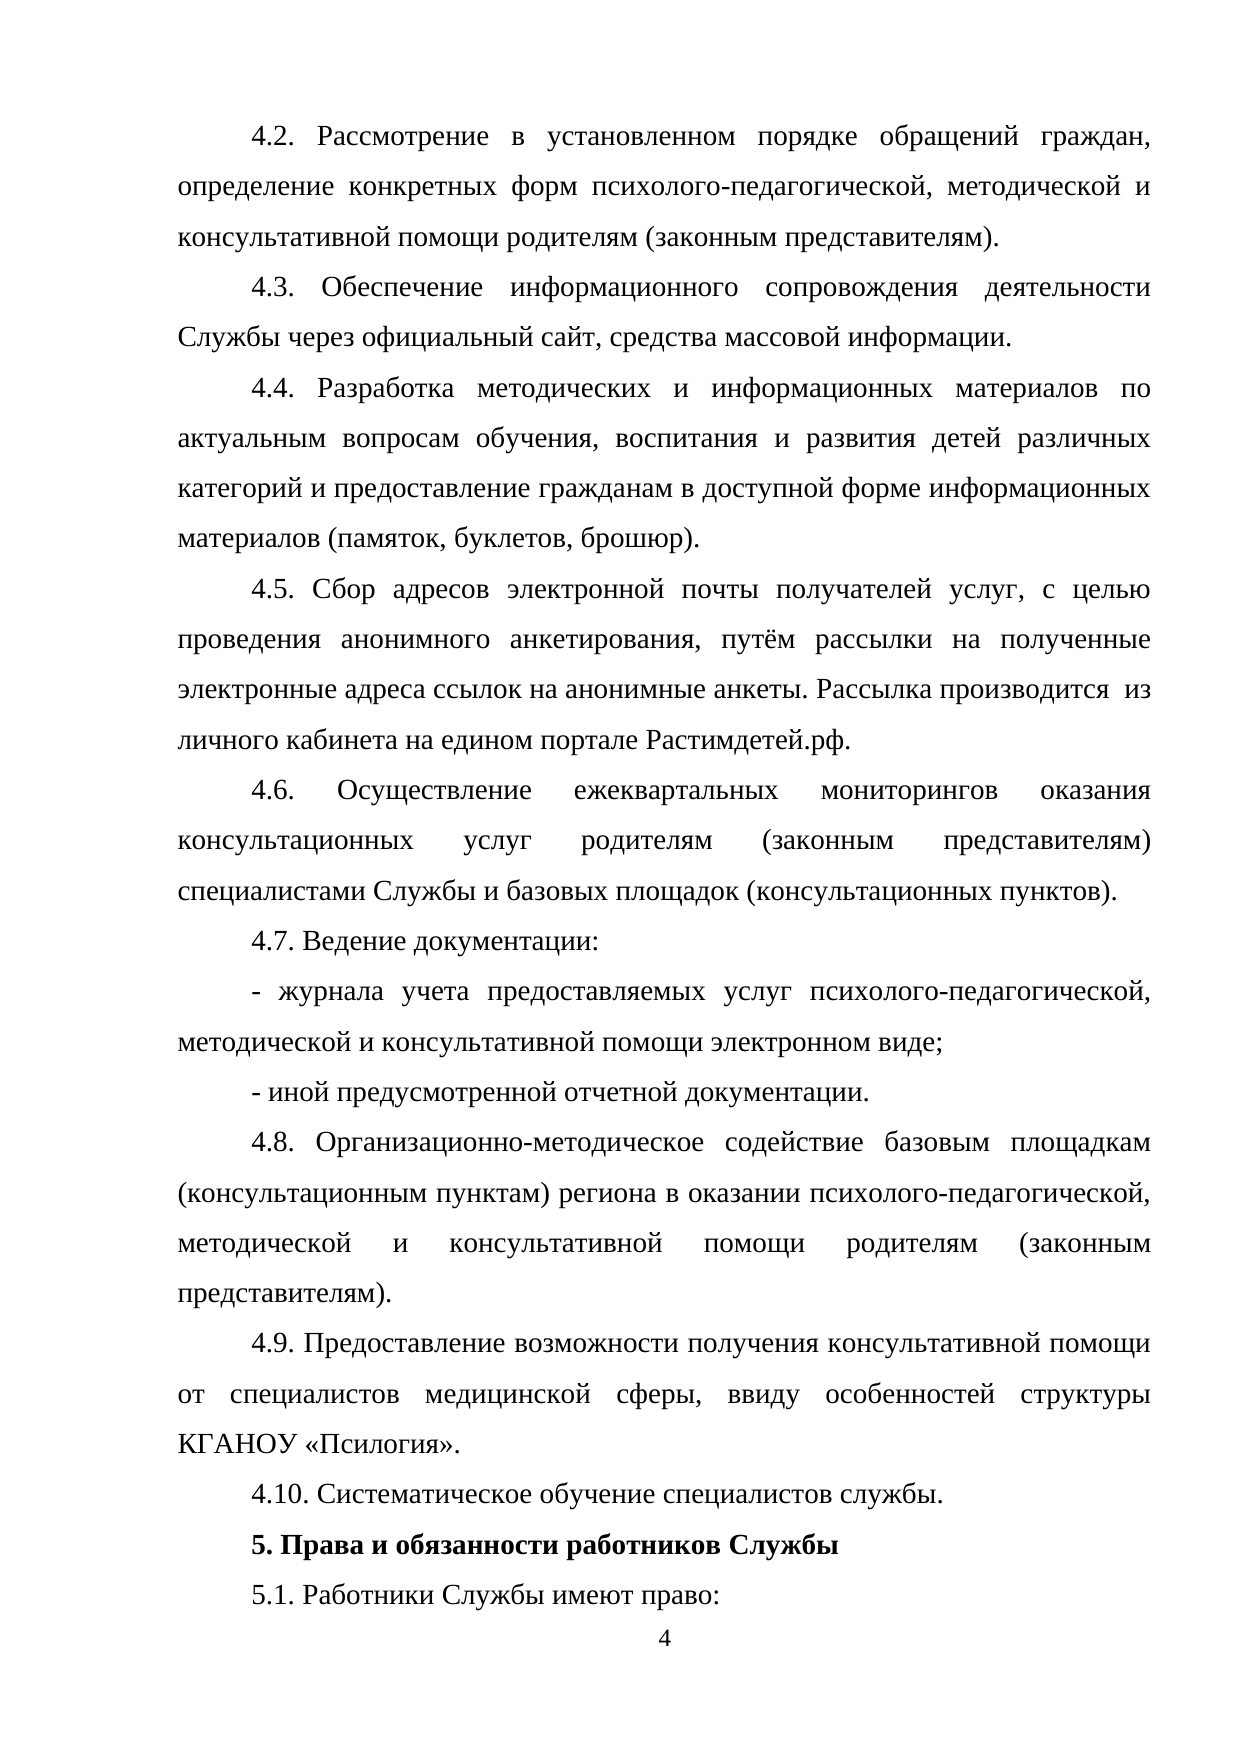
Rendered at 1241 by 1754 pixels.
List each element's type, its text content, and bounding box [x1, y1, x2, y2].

text 4.4. Разработка методических и информационных материалов по актуальным вопросам обучения, воспитания и развития детей различных категорий и предоставление гражданам в доступной форме информационных материалов (памяток, буклетов, брошюр). [177, 370, 1152, 554]
text - иной предусмотренной отчетной документации. [177, 1074, 1152, 1108]
text 4.9. Предоставление возможности получения консультативной помощи от специалистов медицинской сферы, ввиду особенностей структуры КГАНОУ «Псилогия». [177, 1326, 1152, 1460]
text 4.8. Организационно-методическое содействие базовым площадкам (консультационным пунктам) региона в оказании психолого-педагогической, методической и консультативной помощи родителям (законным представителям). [177, 1124, 1152, 1309]
text 4.6. Осуществление ежеквартальных мониторингов оказания консультационных услуг родителям (законным представителям) специалистами Службы и базовых площадок (консультационных пунктов). [177, 772, 1152, 906]
text 4.7. Ведение документации: [177, 923, 1152, 957]
text 4.10. Систематическое обучение специалистов службы. [177, 1477, 1152, 1510]
text 5. Права и обязанности работников Службы [177, 1527, 1152, 1560]
text 4.5. Сбор адресов электронной почты получателей услуг, с целью проведения анонимного анкетирования, путём рассылки на полученные электронные адреса ссылок на анонимные анкеты. Рассылка производится из личного кабинета на едином портале Растимдетей.рф. [177, 571, 1152, 755]
text - журнала учета предоставляемых услуг психолого-педагогической, методической и консультативной помощи электронном виде; [177, 973, 1152, 1057]
text 4.3. Обеспечение информационного сопровождения деятельности Службы через официальный сайт, средства массовой информации. [177, 269, 1152, 353]
text 4.2. Рассмотрение в установленном порядке обращений граждан, определение конкретных форм психолого-педагогической, методической и консультативной помощи родителям (законным представителям). [177, 118, 1152, 252]
text 5.1. Работники Службы имеют право: [177, 1577, 1152, 1611]
